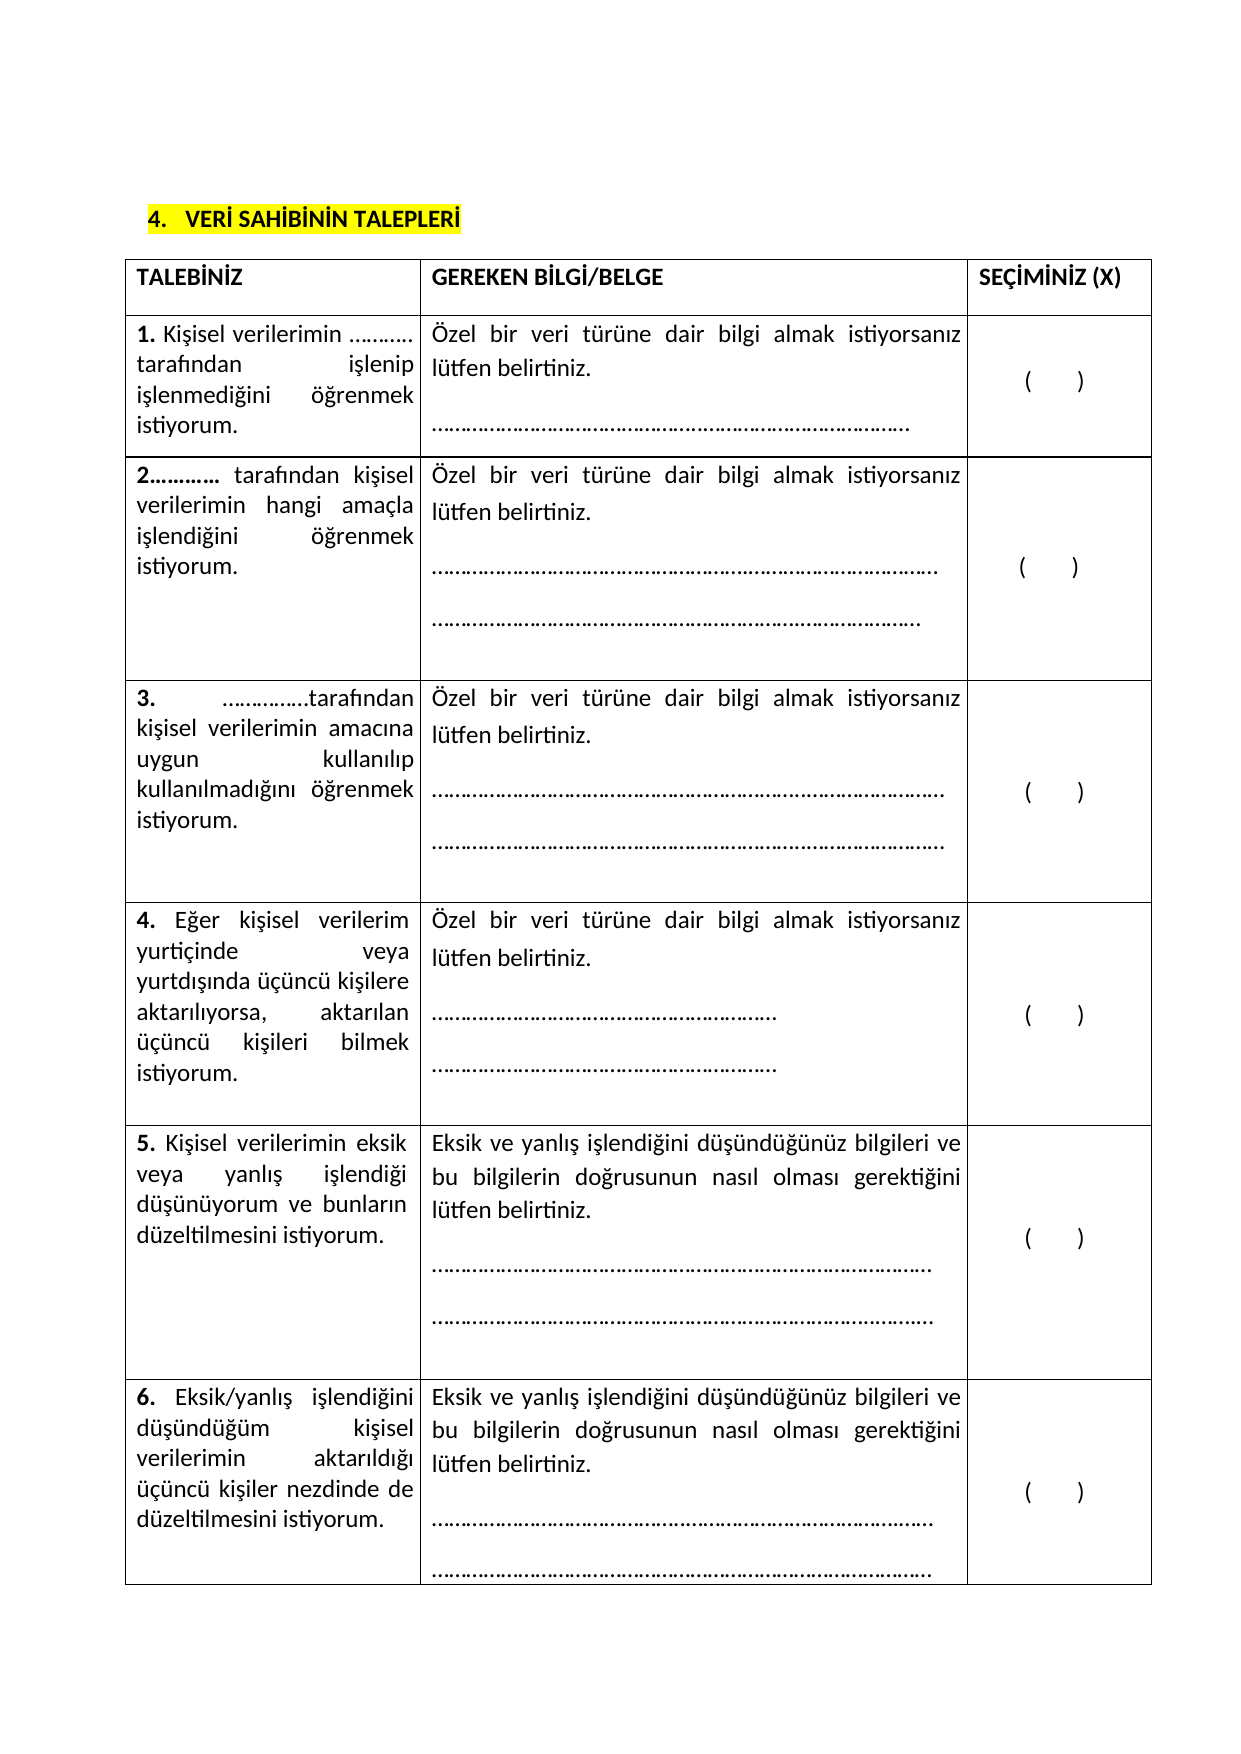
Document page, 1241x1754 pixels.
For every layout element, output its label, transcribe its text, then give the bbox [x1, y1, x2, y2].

table_cell 2………… tarafından kişisel verilerimin hangi amaçla işlendiğini öğrenmek istiyorum. [126, 458, 420, 679]
table_cell ( ) [968, 681, 1151, 902]
table_header SEÇİMİNİZ (X) [968, 260, 1151, 315]
table_cell ( ) [968, 903, 1151, 1125]
table_header GEREKEN BİLGİ/BELGE [421, 260, 967, 315]
table_cell ( ) [968, 1126, 1151, 1379]
table_cell 5. Kişisel verilerimin eksik veya yanlış işlendiği düşünüyorum ve bunların düzeltilmesini istiyorum. [126, 1126, 420, 1379]
table_cell 4. Eğer kişisel verilerim yurtiçinde veya yurtdışında üçüncü kişilere aktarılıyorsa, aktarılan üçüncü kişileri bilmek istiyorum. [126, 903, 420, 1125]
table_cell Özel bir veri türüne dair bilgi almak istiyorsanız lütfen belirtiniz. …………………………………………………… …………………………………………………… [421, 903, 967, 1125]
table_header TALEBİNİZ [126, 260, 420, 315]
table_cell ( ) [968, 316, 1151, 456]
table_cell 6. Eksik/yanlış işlendiğini düşündüğüm kişisel verilerimin aktarıldığı üçüncü kişiler nezdinde de düzeltilmesini istiyorum. [126, 1380, 420, 1584]
table_cell Özel bir veri türüne dair bilgi almak istiyorsanız lütfen belirtiniz. ………………………………………..……………………………… [421, 316, 967, 456]
table_cell Özel bir veri türüne dair bilgi almak istiyorsanız lütfen belirtiniz. ………………………………………………………..…………………… ………………………………………………………..…………………… [421, 681, 967, 902]
table_cell Özel bir veri türüne dair bilgi almak istiyorsanız lütfen belirtiniz. ……………………………………………….…………………………… ……………………………………………………….………………… [421, 458, 967, 679]
table_cell Eksik ve yanlış işlendiğini düşündüğünüz bilgileri ve bu bilgilerin doğrusunun nasıl olması gerektiğini lütfen belirtiniz. …………………………………………………………………………… …………………………………………………………………..…….… [421, 1126, 967, 1379]
table_cell 3. ……………tarafından kişisel verilerimin amacına uygun kullanılıp kullanılmadığını öğrenmek istiyorum. [126, 681, 420, 902]
table_cell ( ) [968, 1380, 1151, 1584]
table_cell Eksik ve yanlış işlendiğini düşündüğünüz bilgileri ve bu bilgilerin doğrusunun nasıl olması gerektiğini lütfen belirtiniz. ……………………………………..……………………………….…… …………………………………………………………………………… [421, 1380, 967, 1584]
table_cell ( ) [968, 458, 1151, 679]
table_cell 1. Kişisel verilerimin ……….. tarafından işlenip işlenmediğini öğrenmek istiyorum. [126, 316, 420, 456]
list VERİ SAHİBİNİN TALEPLERİ [148, 203, 1093, 234]
